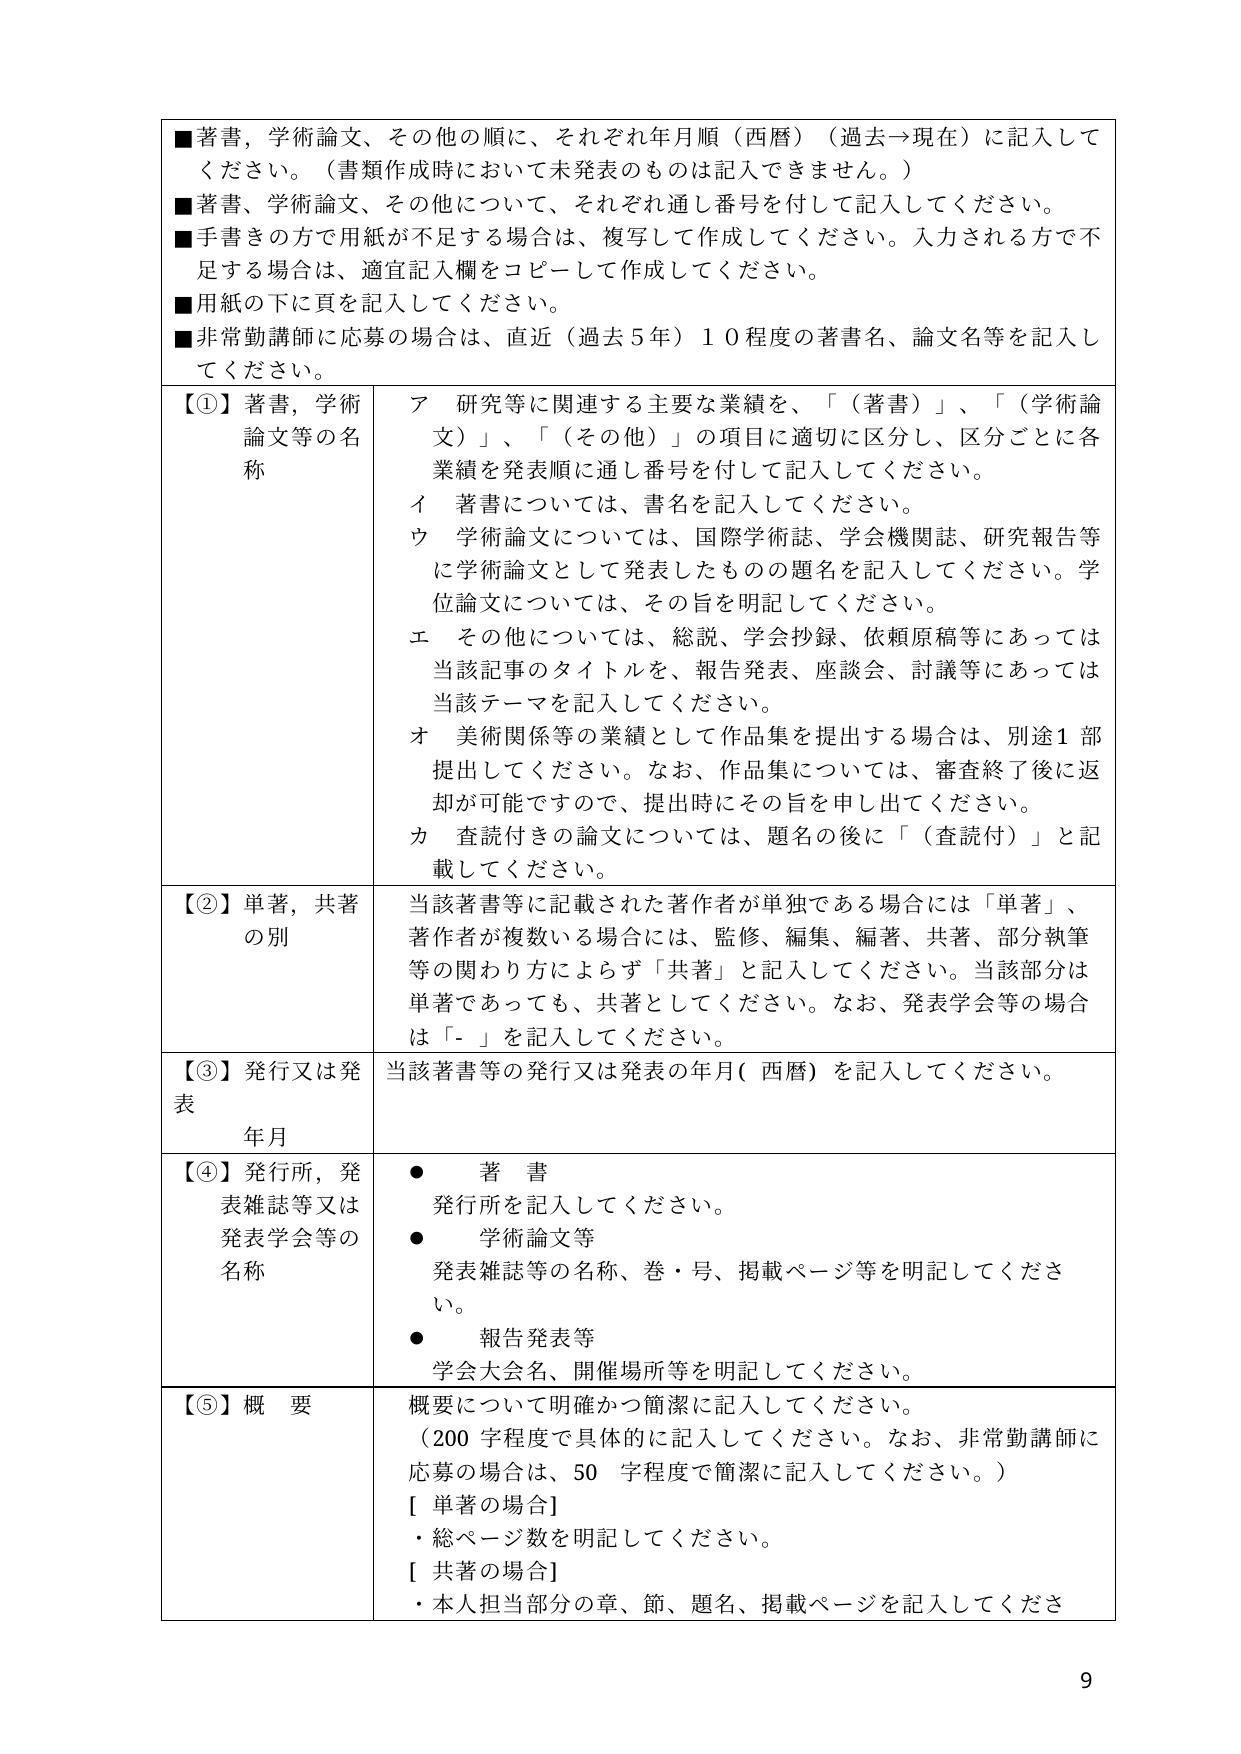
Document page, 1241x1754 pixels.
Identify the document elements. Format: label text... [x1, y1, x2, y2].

table_header ■著書，学術論文、その他の順に、それぞれ年月順（西暦）（過去→現在）に記入してください。（書類作成時において未発表のものは記入できません。） ■著書、学術論文、その他について、それぞれ通し番号を付して記入してください。 ■手書きの方で用紙が不足する場合は、複写して作成してください。入力される方で不足する場合は、適宜記入欄をコピーして作成してください。 ■用紙の下に頁を記入してください。 ■非常勤講師に応募の場合は、直近（過去５年）１０程度の著書名、論文名等を記入してください。 [162, 120, 1115, 385]
table_cell 当該著書等に記載された著作者が単独である場合には「単著」、著作者が複数いる場合には、監修、編集、編著、共著、部分執筆等の関わり方によらず「共著」と記入してください。当該部分は単著であっても、共著としてください。なお、発表学会等の場合は「-」を記入してください。 [374, 886, 1115, 1052]
table_cell 【②】単著，共著 の別 [162, 886, 373, 1052]
table_cell ア 研究等に関連する主要な業績を、「（著書）」、「（学術論文）」、「（その他）」の項目に適切に区分し、区分ごとに各業績を発表順に通し番号を付して記入してください。 イ 著書については、書名を記入してください。 ウ 学術論文については、国際学術誌、学会機関誌、研究報告等に学術論文として発表したものの題名を記入してください。学位論文については、その旨を明記してください。 エ その他については、総説、学会抄録、依頼原稿等にあっては当該記事のタイトルを、報告発表、座談会、討議等にあっては当該テーマを記入してください。 オ 美術関係等の業績として作品集を提出する場合は、別途1部提出してください。なお、作品集については、審査終了後に返却が可能ですので、提出時にその旨を申し出てください。 カ 査読付きの論文については、題名の後に「（査読付）」と記載してください。 [374, 386, 1115, 885]
table_cell 【④】発行所，発表雑誌等又は発表学会等の 名称 [162, 1154, 373, 1386]
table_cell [374, 1388, 1115, 1620]
table_cell 【①】著書，学術論文等の名称 [162, 386, 373, 885]
table_cell 当該著書等の発行又は発表の年月(西暦)を記入してください。 [374, 1053, 1115, 1153]
table_cell 【③】発行又は発表 年月 [162, 1053, 373, 1153]
table_cell 著 書 発行所を記入してください。 学術論文等 発表雑誌等の名称、巻・号、掲載ページ等を明記してください。 報告発表等 学会大会名、開催場所等を明記してください。 [374, 1154, 1115, 1386]
table_cell 【⑤】概 要 [162, 1388, 373, 1620]
